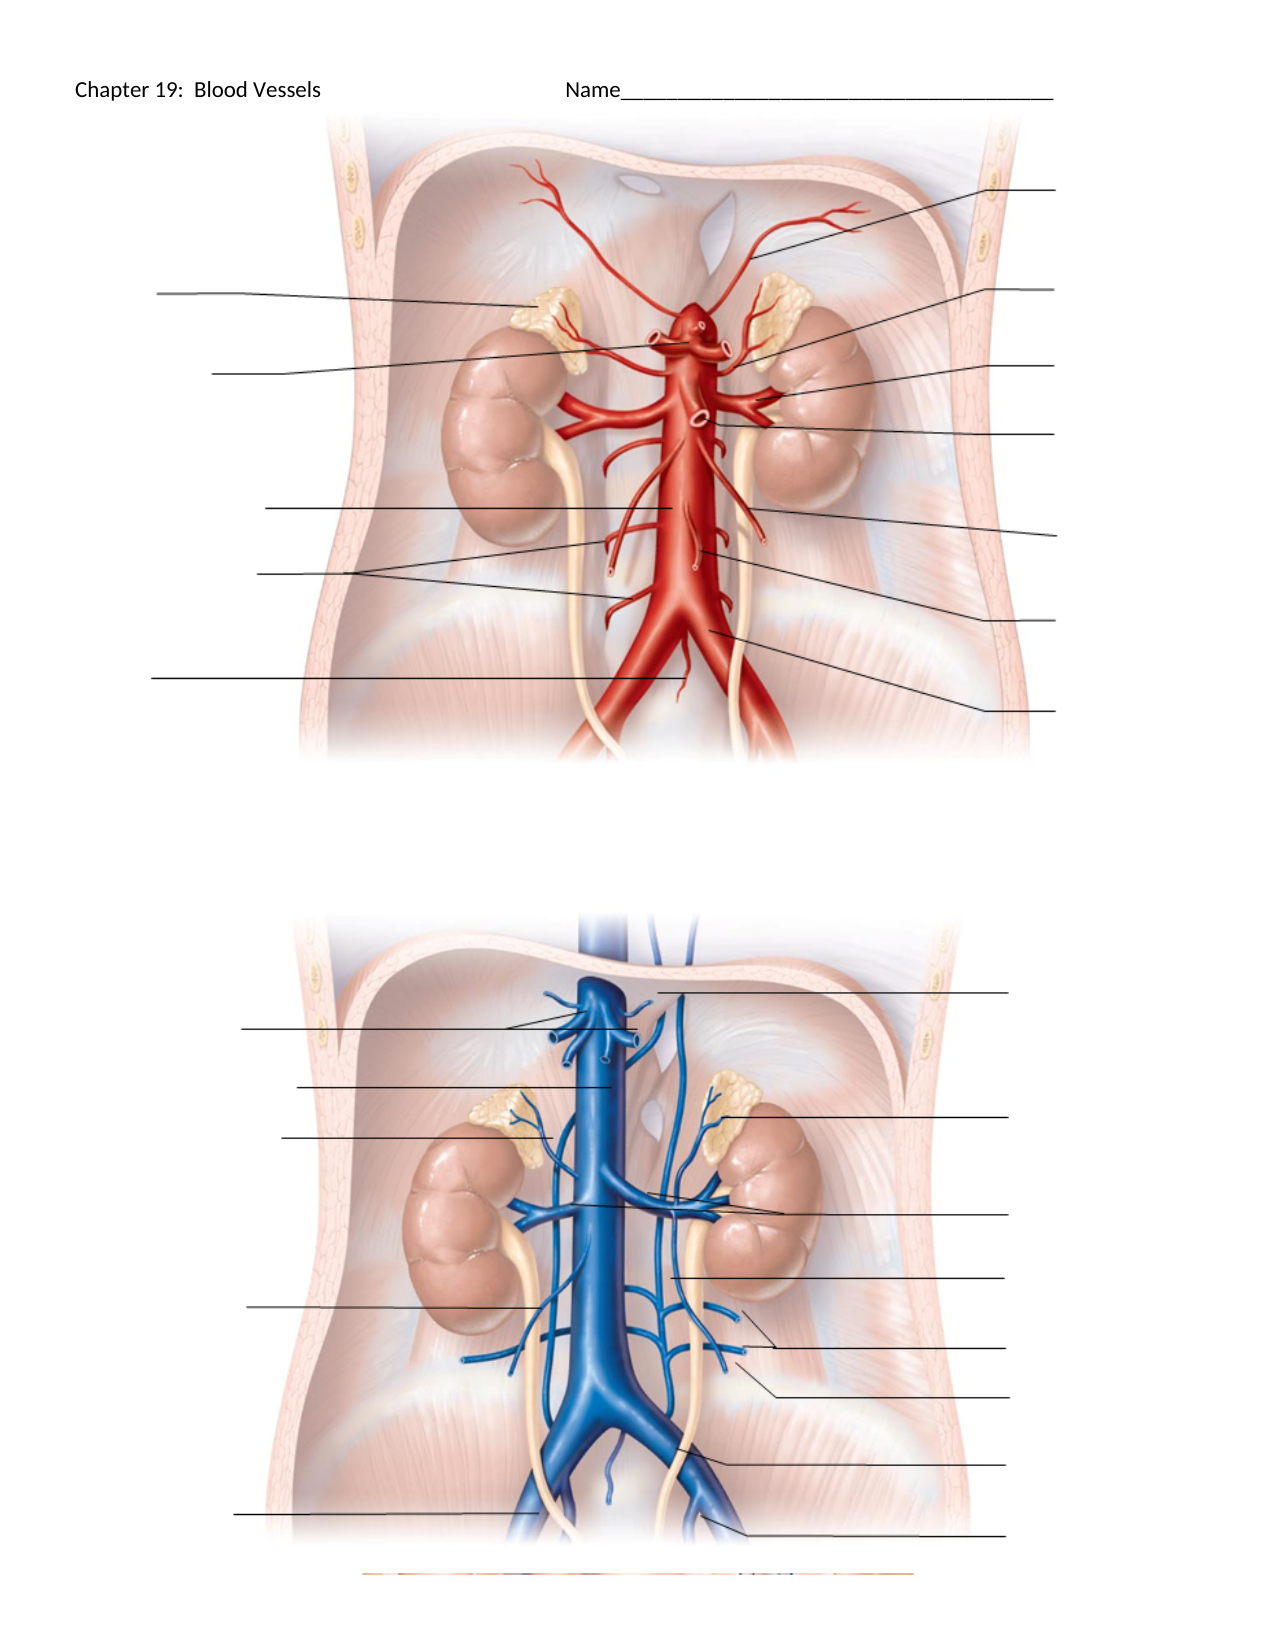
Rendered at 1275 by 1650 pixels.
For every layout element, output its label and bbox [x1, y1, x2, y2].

picture [128, 103, 1147, 778]
picture [232, 900, 1043, 1575]
